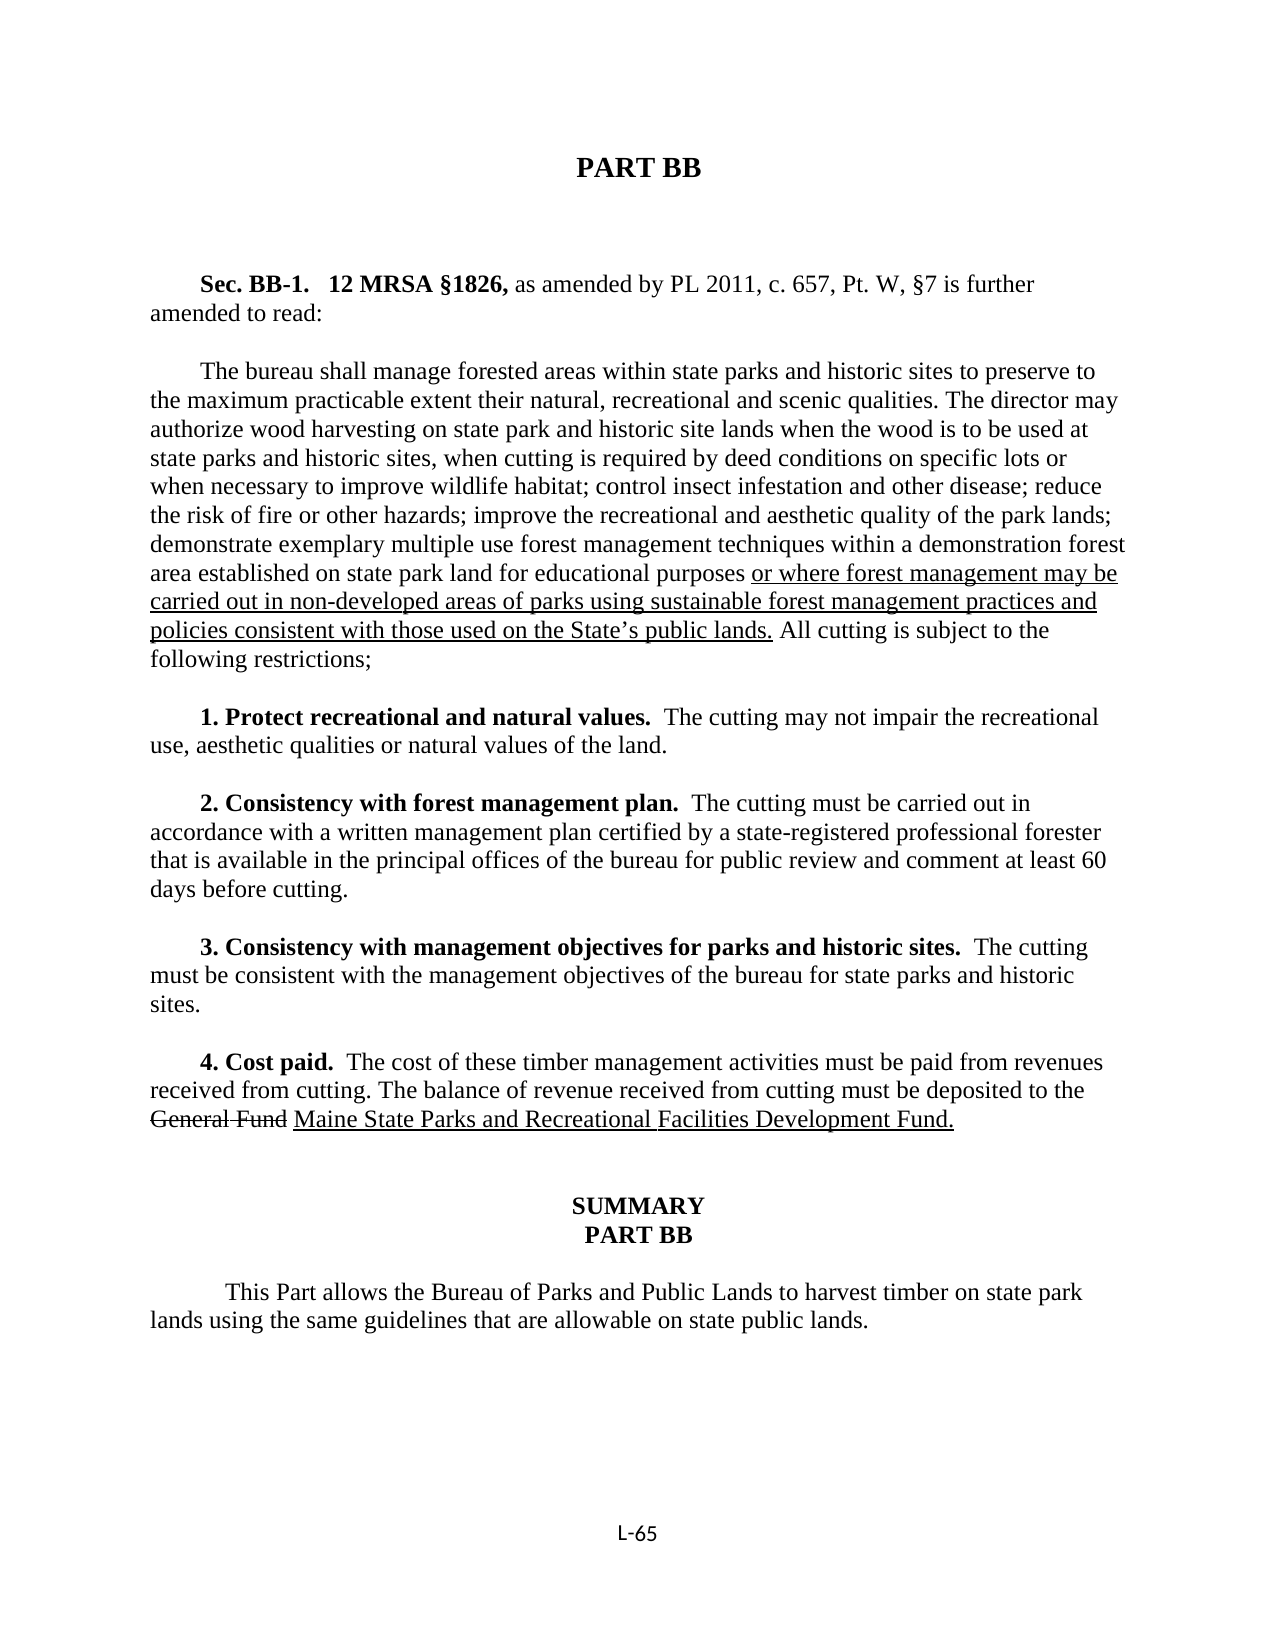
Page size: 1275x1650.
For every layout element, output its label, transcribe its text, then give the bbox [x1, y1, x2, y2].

text 1. Protect recreational and natural values. The cutting may not impair the recreational use, aesthetic qualities or natural values of the land. [150, 702, 1102, 759]
text This Part allows the Bureau of Parks and Public Lands to harvest timber on state park lands using the same guidelines that are allowable on state public lands. [150, 1277, 1087, 1334]
text when necessary to improve wildlife habitat; control insect infestation and other disease; reduce the risk of fire or other hazards; improve the recreational and aesthetic quality of the park lands; demonstrate exemplary multiple use forest management techniques within a demonstration forest area established on state park land for educational purposes or where forest management may be carried out in non-developed areas of parks using sustainable forest management practices and policies consistent with those used on the State’s public lands. All cutting is subject to the following restrictions; [150, 471, 1130, 673]
text SUMMARY PART BB [569, 1191, 708, 1249]
text PART BB [571, 150, 707, 183]
text The bureau shall manage forested areas within state parks and historic sites to preserve to the maximum practicable extent their natural, recreational and scenic qualities. The director may authorize wood harvesting on state park and historic site lands when the wood is to be used at state parks and historic sites, when cutting is required by deed conditions on specific lots or [150, 356, 1123, 471]
text Sec. BB-1. 12 MRSA §1826, as amended by PL 2011, c. 657, Pt. W, §7 is further amended to read: [150, 269, 1038, 327]
text 3. Consistency with management objectives for parks and historic sites. The cutting must be consistent with the management objectives of the bureau for state parks and historic sites. [150, 932, 1092, 1018]
text 4. Cost paid. The cost of these timber management activities must be paid from revenues received from cutting. The balance of revenue received from cutting must be deposited to the General Fund Maine State Parks and Recreational Facilities Development Fund. [150, 1047, 1108, 1133]
text 2. Consistency with forest management plan. The cutting must be carried out in accordance with a written management plan certified by a state-registered professional forester that is available in the principal offices of the bureau for public review and comment at least 60 days before cutting. [150, 788, 1111, 903]
